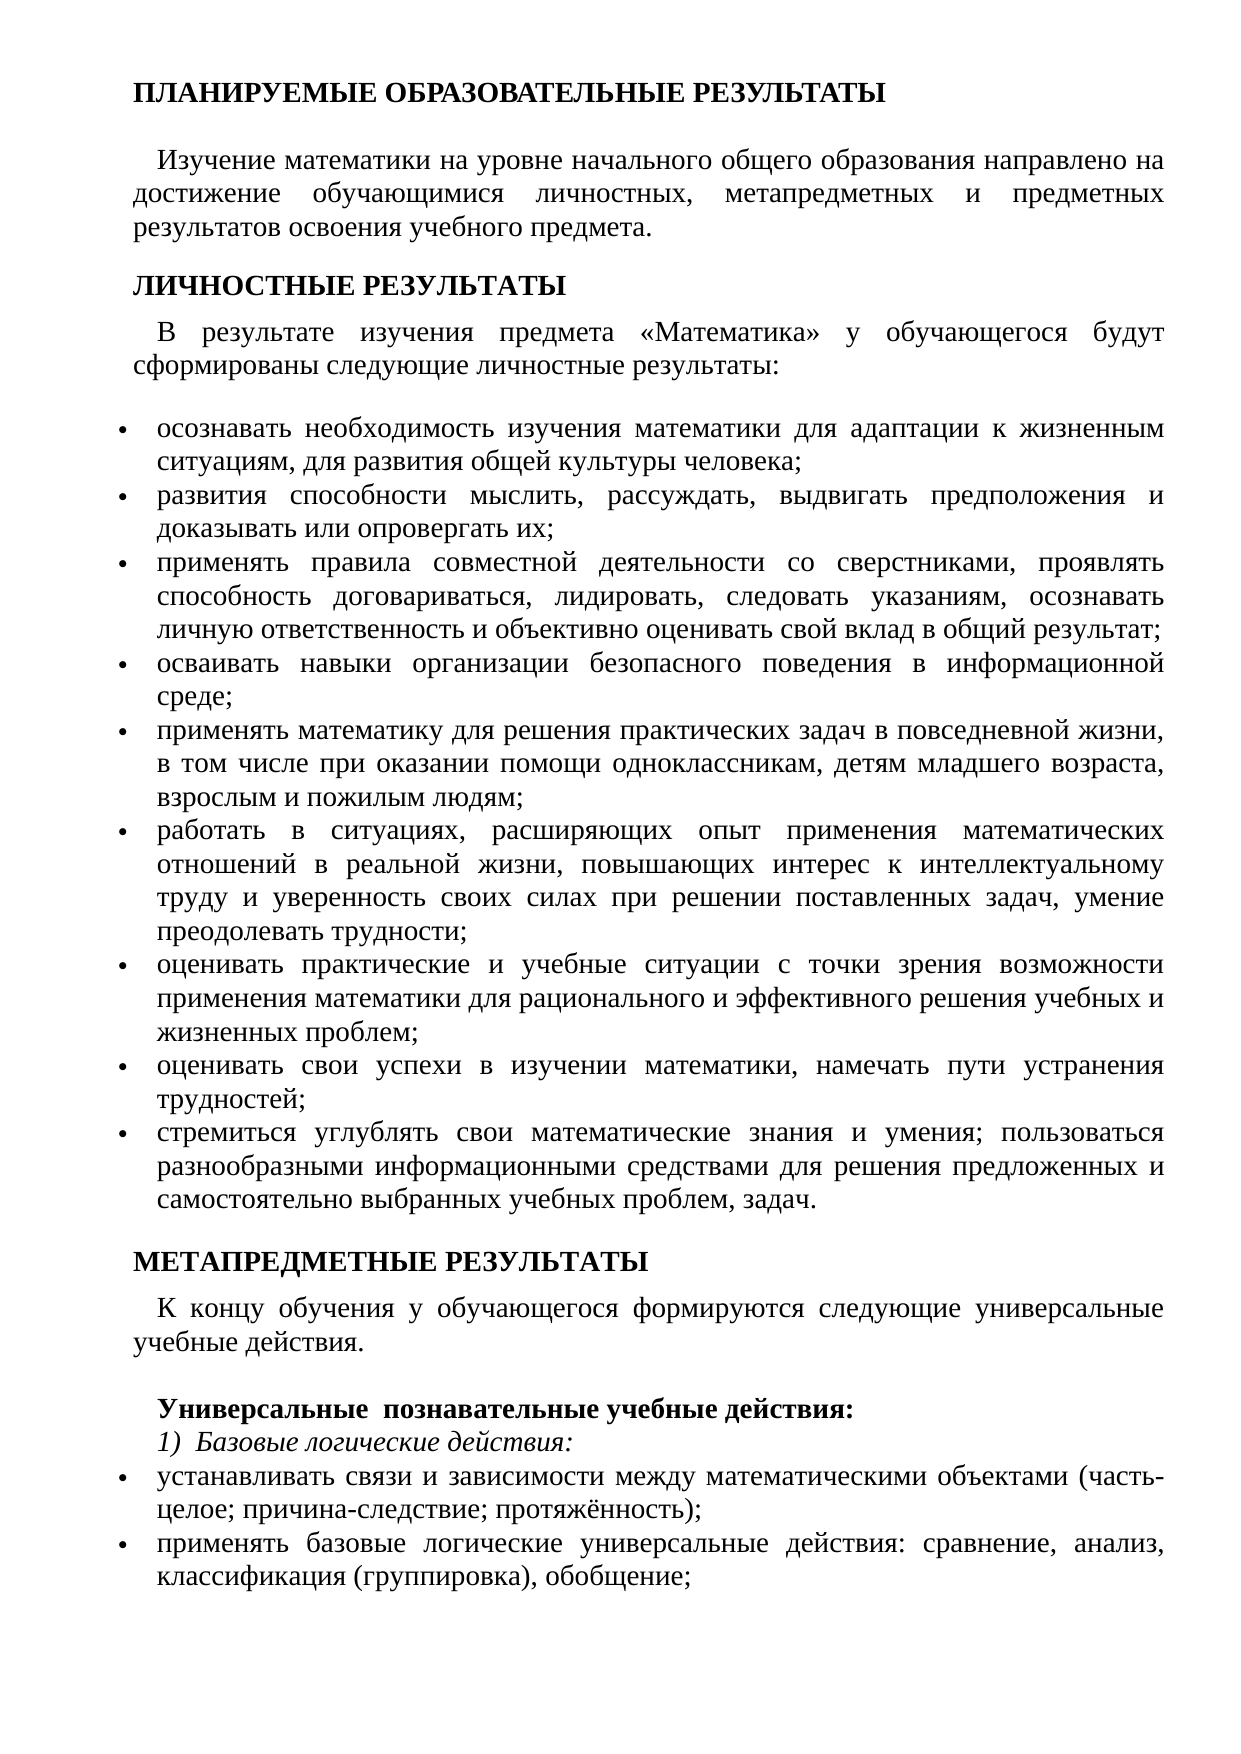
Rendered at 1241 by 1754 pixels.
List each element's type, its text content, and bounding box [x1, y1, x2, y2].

text Изучение математики на уровне начального общего образования направлено на достижение обучающимися личностных, метапредметных и предметных результатов освоения учебного предмета. [133, 142, 1165, 243]
list оценивать свои успехи в изучении математики, намечать пути устранения трудностей; [119, 1047, 1165, 1114]
list применять базовые логические универсальные действия: сравнение, анализ, классификация (группировка), обобщение; [119, 1525, 1165, 1592]
list развития способности мыслить, рассуждать, выдвигать предположения и доказывать или опровергать их; [119, 477, 1165, 544]
list стремиться углублять свои математические знания и умения; пользоваться разнообразными информационными средствами для решения предложенных и самостоятельно выбранных учебных проблем, задач. [119, 1114, 1165, 1215]
list применять математику для решения практических задач в повседневной жизни, в том числе при оказании помощи одноклассникам, детям младшего возраста, взрослым и пожилым людям; [119, 712, 1165, 812]
text Универсальные познавательные учебные действия: [133, 1391, 1165, 1424]
list устанавливать связи и зависимости между математическими объектами (часть-целое; причина-следствие; протяжённость); [119, 1458, 1165, 1525]
list оценивать практические и учебные ситуации с точки зрения возможности применения математики для рационального и эффективного решения учебных и жизненных проблем; [119, 947, 1165, 1047]
list осознавать необходимость изучения математики для адаптации к жизненным ситуациям, для развития общей культуры человека; [119, 410, 1165, 477]
list осваивать навыки организации безопасного поведения в информационной среде; [119, 645, 1165, 712]
text В результате изучения предмета «Математика» у обучающегося будут сформированы следующие личностные результаты: [133, 314, 1165, 381]
text ПЛАНИРУЕМЫЕ ОБРАЗОВАТЕЛЬНЫЕ РЕЗУЛЬТАТЫ [133, 75, 1165, 108]
list применять правила совместной деятельности со сверстниками, проявлять способность договариваться, лидировать, следовать указаниям, осознавать личную ответственность и объективно оценивать свой вклад в общий результат; [119, 544, 1165, 645]
text 1) Базовые логические действия: [133, 1424, 1165, 1458]
list работать в ситуациях, расширяющих опыт применения математических отношений в реальной жизни, повышающих интерес к интеллектуальному труду и уверенность своих силах при решении поставленных задач, умение преодолевать трудности; [119, 812, 1165, 947]
text К концу обучения у обучающегося формируются следующие универсальные учебные действия. [133, 1290, 1165, 1357]
text ЛИЧНОСТНЫЕ РЕЗУЛЬТАТЫ [133, 268, 1165, 301]
text МЕТАПРЕДМЕТНЫЕ РЕЗУЛЬТАТЫ [133, 1244, 1165, 1278]
